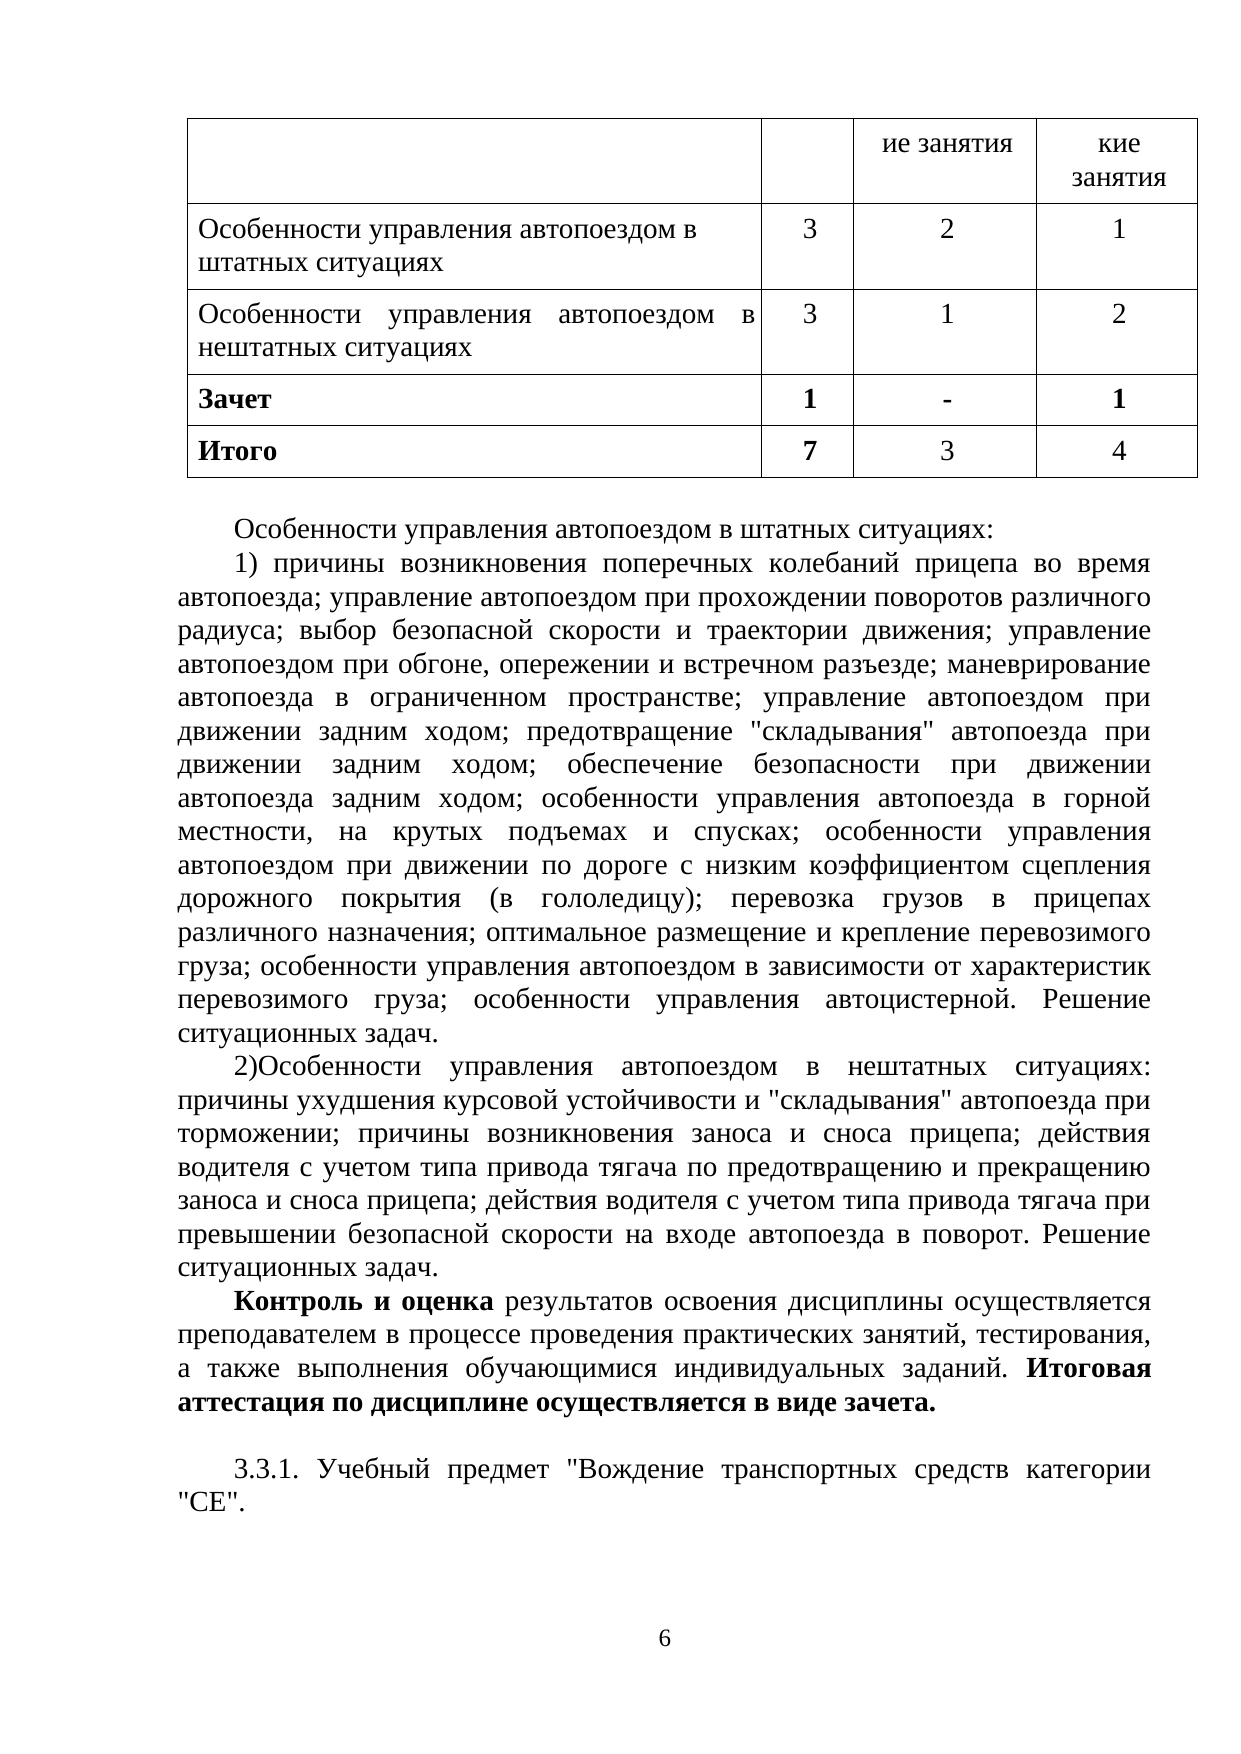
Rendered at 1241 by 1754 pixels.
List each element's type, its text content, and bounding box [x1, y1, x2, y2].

table_cell 1 [762, 375, 853, 425]
table_cell - [854, 375, 1036, 425]
table_cell 3 [762, 290, 853, 374]
text 2)Особенности управления автопоездом в нештатных ситуациях: причины ухудшения курсовой устойчивости и "складывания" автопоезда при торможении; причины возникновения заноса и сноса прицепа; действия водителя с учетом типа привода тягача по предотвращению и прекращению заноса и сноса прицепа; действия водителя с учетом типа привода тягача при превышении безопасной скорости на входе автопоезда в поворот. Решение ситуационных задач. [177, 1048, 1152, 1283]
text 1) причины возникновения поперечных колебаний прицепа во время автопоезда; управление автопоездом при прохождении поворотов различного радиуса; выбор безопасной скорости и траектории движения; управление автопоездом при обгоне, опережении и встречном разъезде; маневрирование автопоезда в ограниченном пространстве; управление автопоездом при движении задним ходом; предотвращение "складывания" автопоезда при движении задним ходом; обеспечение безопасности при движении автопоезда задним ходом; особенности управления автопоезда в горной местности, на крутых подъемах и спусках; особенности управления автопоездом при движении по дороге с низким коэффициентом сцепления дорожного покрытия (в гололедицу); перевозка грузов в прицепах различного назначения; оптимальное размещение и крепление перевозимого груза; особенности управления автопоездом в зависимости от характеристик перевозимого груза; особенности управления автоцистерной. Решение ситуационных задач. [177, 545, 1152, 1048]
text Контроль и оценка результатов освоения дисциплины осуществляется преподавателем в процессе проведения практических занятий, тестирования, а также выполнения обучающимися индивидуальных заданий. Итоговая аттестация по дисциплине осуществляется в виде зачета. [177, 1283, 1152, 1417]
table_cell Итого [188, 426, 761, 477]
table_cell Особенности управления автопоездом в штатных ситуациях [188, 204, 761, 288]
table_cell 1 [1037, 204, 1197, 288]
table_cell 3 [762, 204, 853, 288]
table_cell 1 [854, 290, 1036, 374]
table_cell Зачет [188, 375, 761, 425]
table_cell 4 [1037, 426, 1197, 477]
text Особенности управления автопоездом в штатных ситуациях: [177, 512, 1152, 545]
table_cell 3 [854, 426, 1036, 477]
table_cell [854, 119, 1036, 203]
table_cell Особенности управления автопоездом в нештатных ситуациях [188, 290, 761, 374]
table_cell 7 [762, 426, 853, 477]
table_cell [1037, 119, 1197, 203]
table_cell 1 [1037, 375, 1197, 425]
text 3.3.1. Учебный предмет "Вождение транспортных средств категории "CE". [177, 1451, 1152, 1518]
table_cell 2 [854, 204, 1036, 288]
table_cell 2 [1037, 290, 1197, 374]
